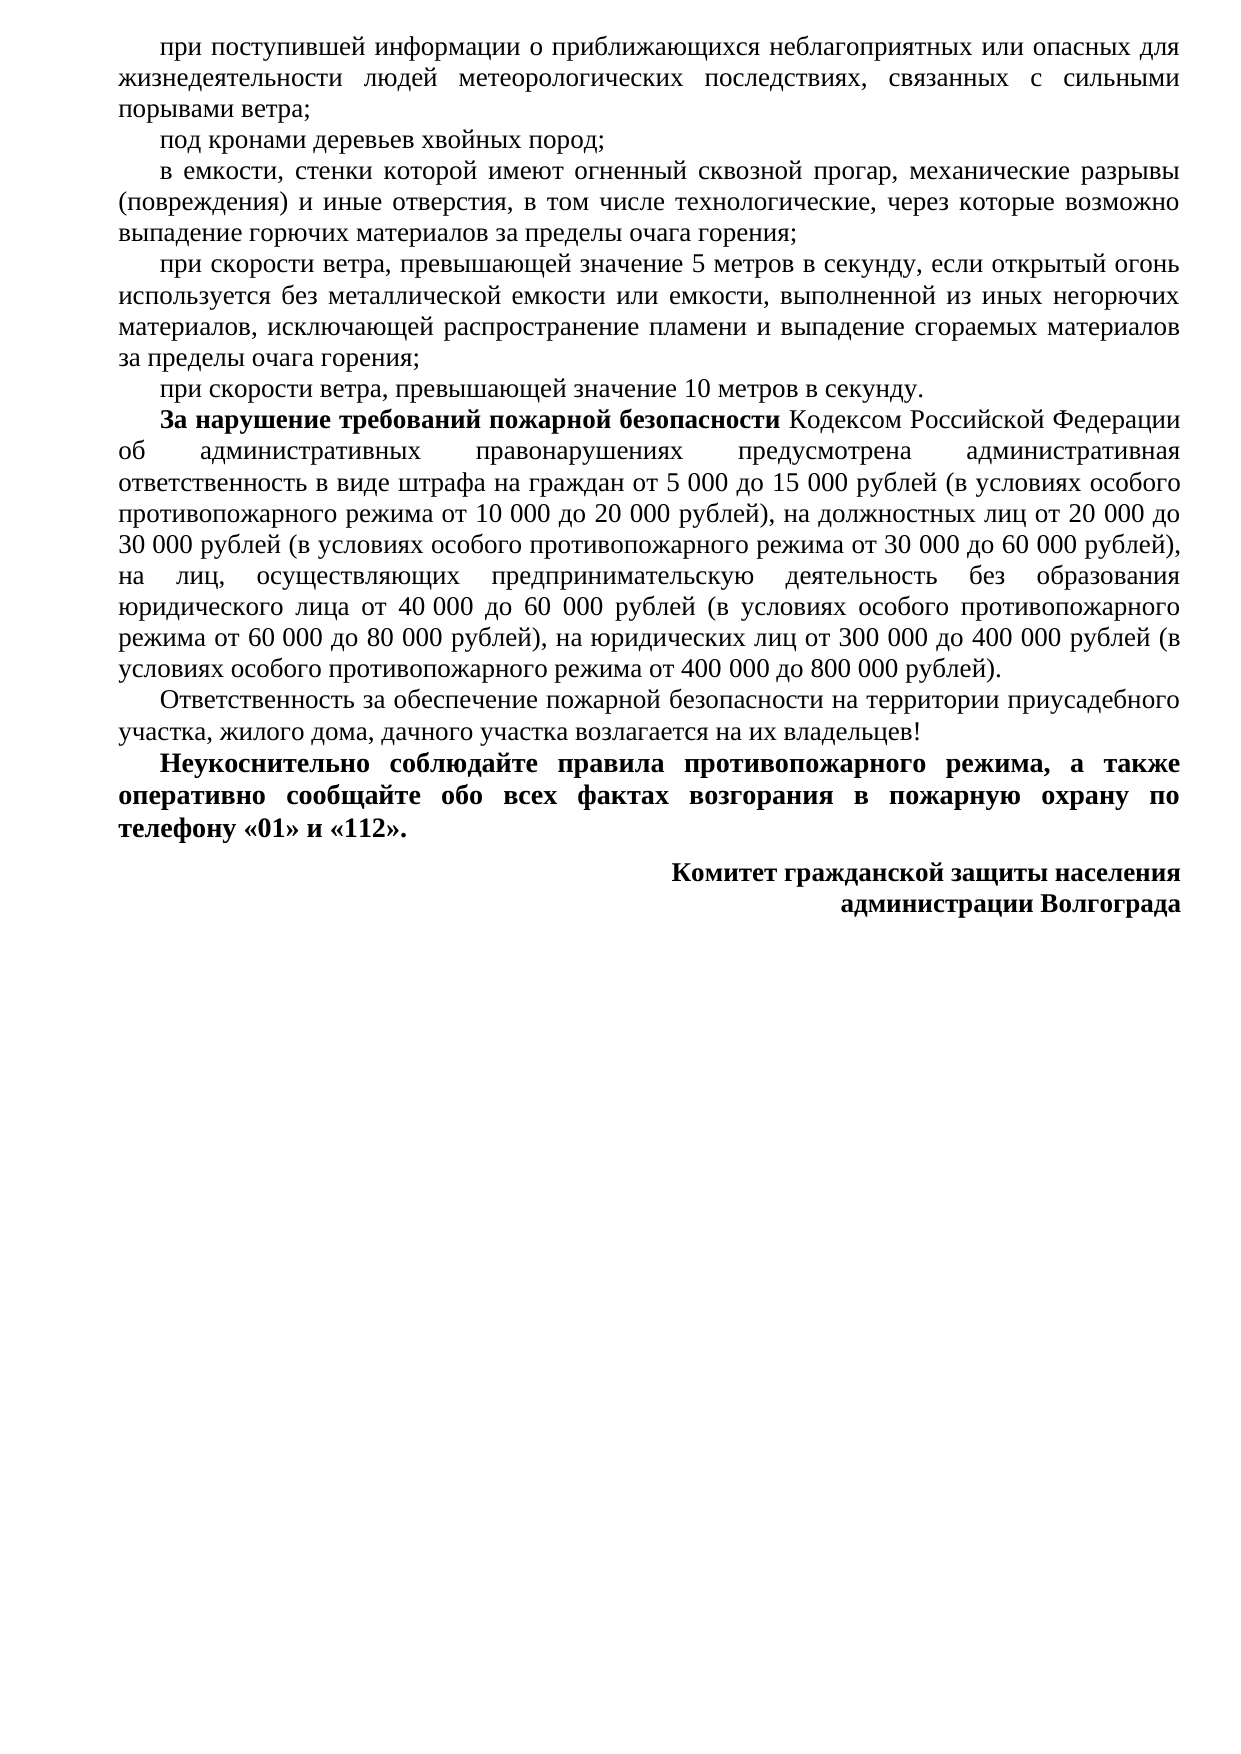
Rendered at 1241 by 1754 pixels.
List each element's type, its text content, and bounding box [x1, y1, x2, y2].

text под кронами деревьев хвойных пород; [118, 123, 1181, 154]
text при поступившей информации о приближающихся неблагоприятных или опасных для жизнедеятельности людей метеорологических последствиях, связанных с сильными порывами ветра; [118, 29, 1181, 123]
text Неукоснительно соблюдайте правила противопожарного режима, а также оперативно сообщайте обо всех фактах возгорания в пожарную охрану по телефону «01» и «112». [118, 746, 1181, 843]
text Комитет гражданской защиты населения [118, 856, 1181, 887]
text в емкости, стенки которой имеют огненный сквозной прогар, механические разрывы (повреждения) и иные отверстия, в том числе технологические, через которые возможно выпадение горючих материалов за пределы очага горения; [118, 154, 1181, 248]
text Ответственность за обеспечение пожарной безопасности на территории приусадебного участка, жилого дома, дачного участка возлагается на их владельцев! [118, 684, 1181, 746]
text администрации Волгограда [118, 887, 1181, 918]
text За нарушение требований пожарной безопасности Кодексом Российской Федерации об административных правонарушениях предусмотрена административная ответственность в виде штрафа на граждан от 5 000 до 15 000 рублей (в условиях особого противопожарного режима от 10 000 до 20 000 рублей), на должностных лиц от 20 000 до 30 000 рублей (в условиях особого противопожарного режима от 30 000 до 60 000 рублей), на лиц, осуществляющих предпринимательскую деятельность без образования юридического лица от 40 000 до 60 000 рублей (в условиях особого противопожарного режима от 60 000 до 80 000 рублей), на юридических лиц от 300 000 до 400 000 рублей (в условиях особого противопожарного режима от 400 000 до 800 000 рублей). [118, 403, 1181, 684]
text при скорости ветра, превышающей значение 10 метров в секунду. [118, 372, 1181, 403]
text при скорости ветра, превышающей значение 5 метров в секунду, если открытый огонь используется без металлической емкости или емкости, выполненной из иных негорючих материалов, исключающей распространение пламени и выпадение сгораемых материалов за пределы очага горения; [118, 248, 1181, 372]
